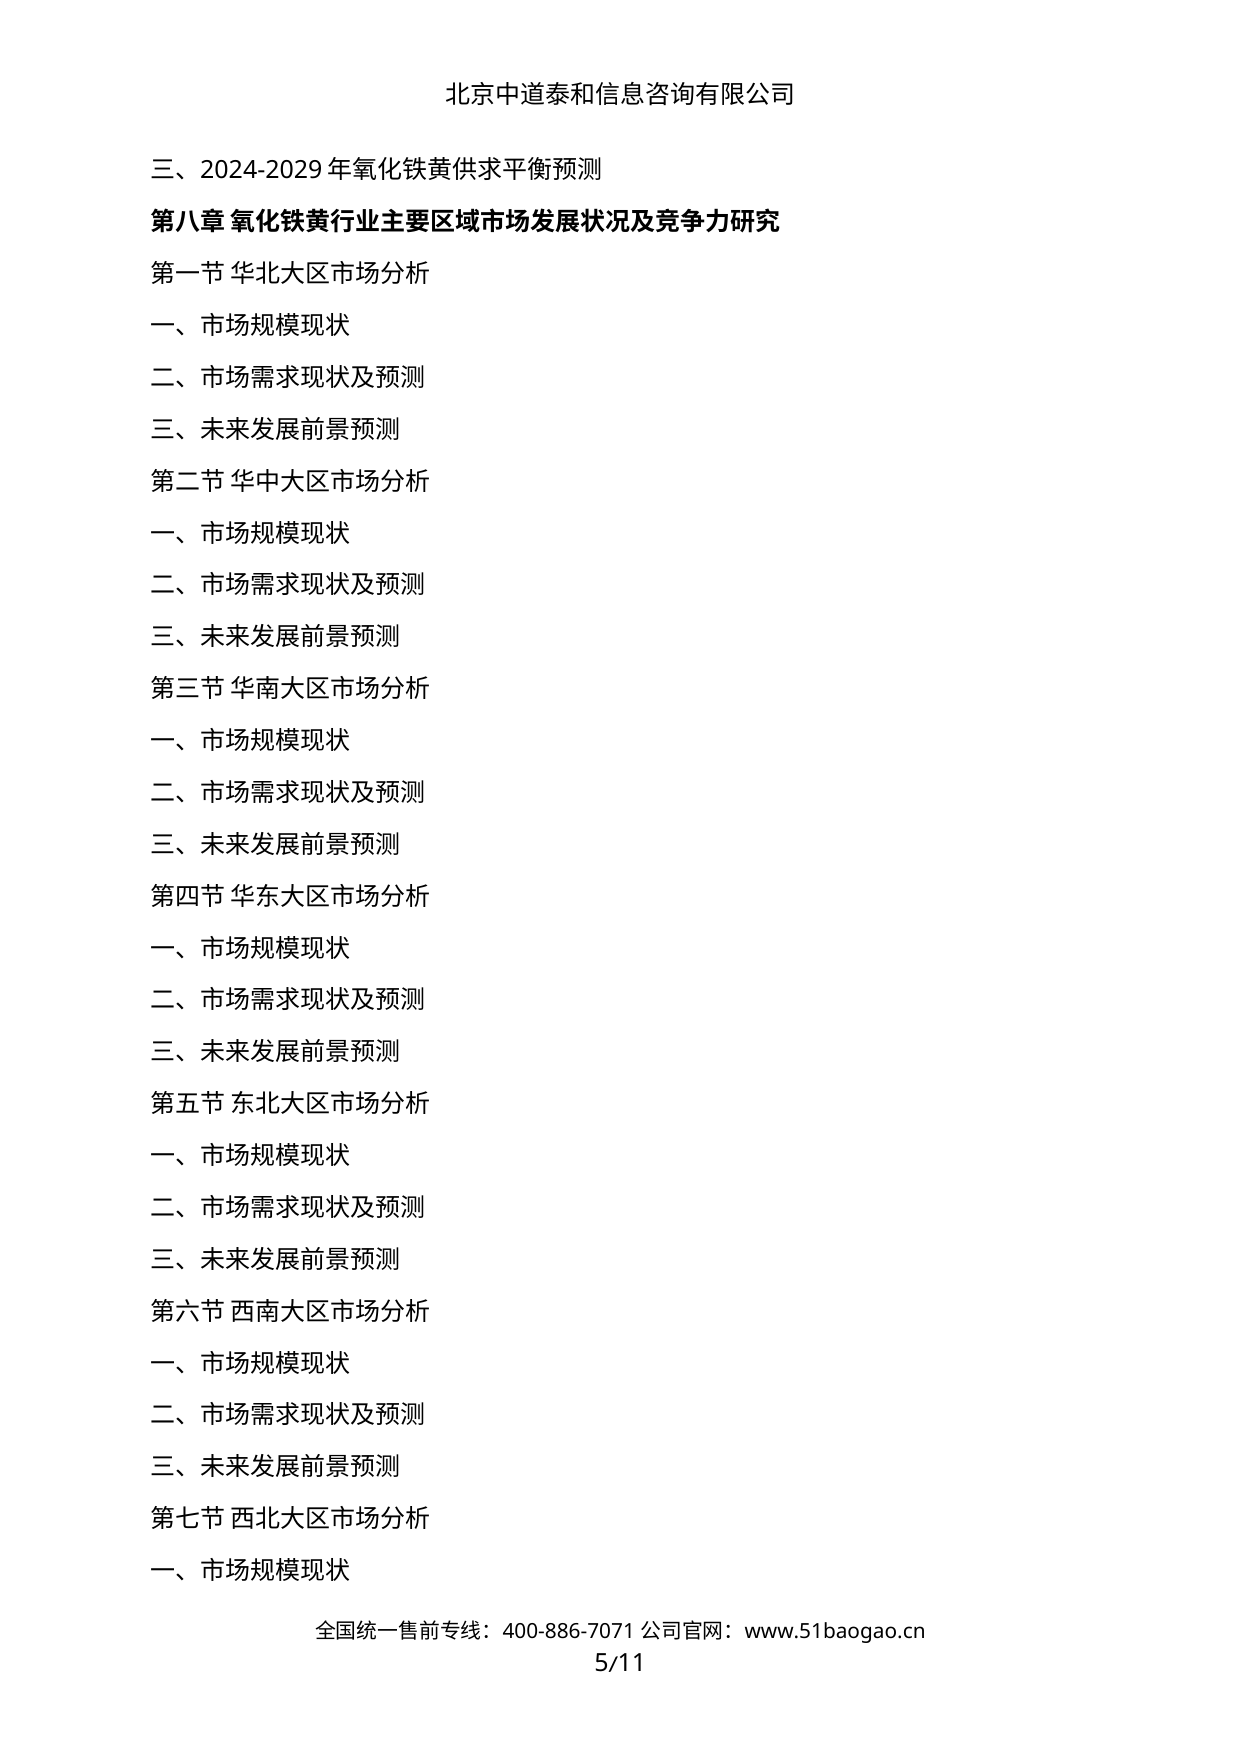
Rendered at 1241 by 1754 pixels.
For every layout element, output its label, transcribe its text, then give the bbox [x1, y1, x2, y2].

text 二、市场需求现状及预测 [150, 565, 1090, 601]
text 第八章 氧化铁黄行业主要区域市场发展状况及竞争力研究 [150, 202, 1090, 238]
text 二、市场需求现状及预测 [150, 1395, 1090, 1431]
text 一、市场规模现状 [150, 721, 1090, 757]
text 三、未来发展前景预测 [150, 409, 1090, 446]
text 第七节 西北大区市场分析 [150, 1499, 1090, 1535]
text 一、市场规模现状 [150, 928, 1090, 964]
text 二、市场需求现状及预测 [150, 1187, 1090, 1224]
text 三、未来发展前景预测 [150, 1032, 1090, 1068]
text 第六节 西南大区市场分析 [150, 1291, 1090, 1327]
text 三、未来发展前景预测 [150, 1239, 1090, 1276]
text 三、未来发展前景预测 [150, 1447, 1090, 1483]
text 三、未来发展前景预测 [150, 617, 1090, 653]
text 一、市场规模现状 [150, 1136, 1090, 1172]
text 第二节 华中大区市场分析 [150, 461, 1090, 497]
text 第四节 华东大区市场分析 [150, 876, 1090, 912]
text 二、市场需求现状及预测 [150, 772, 1090, 809]
text 一、市场规模现状 [150, 513, 1090, 549]
text 一、市场规模现状 [150, 1551, 1090, 1587]
text 第五节 东北大区市场分析 [150, 1084, 1090, 1120]
text 第三节 华南大区市场分析 [150, 669, 1090, 705]
text 二、市场需求现状及预测 [150, 357, 1090, 394]
text 三、2024-2029年氧化铁黄供求平衡预测 [150, 150, 1090, 186]
text 三、未来发展前景预测 [150, 824, 1090, 861]
text 一、市场规模现状 [150, 306, 1090, 342]
text 一、市场规模现状 [150, 1343, 1090, 1379]
text 第一节 华北大区市场分析 [150, 254, 1090, 290]
text 二、市场需求现状及预测 [150, 980, 1090, 1016]
